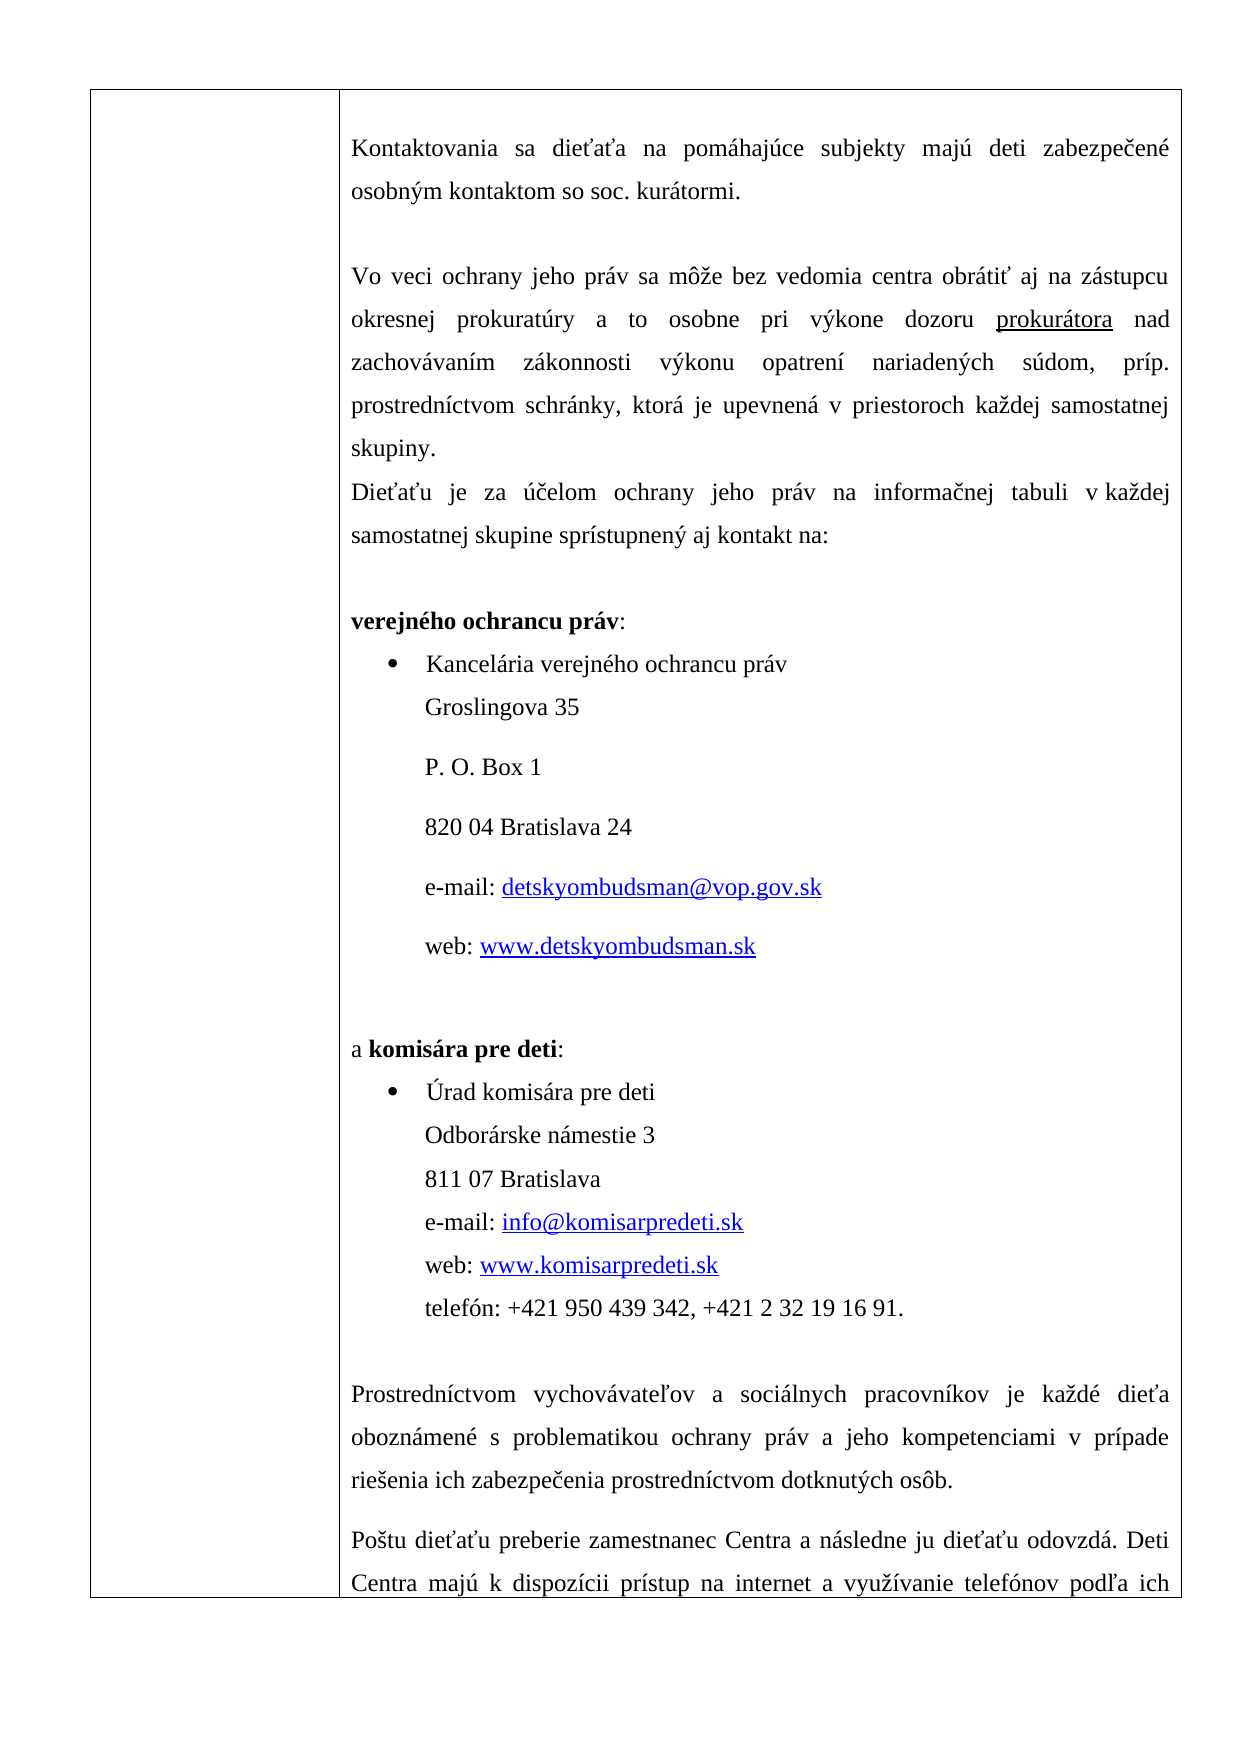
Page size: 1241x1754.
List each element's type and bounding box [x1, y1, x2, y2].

table_cell [91, 90, 339, 1597]
table_cell [340, 90, 1181, 1597]
